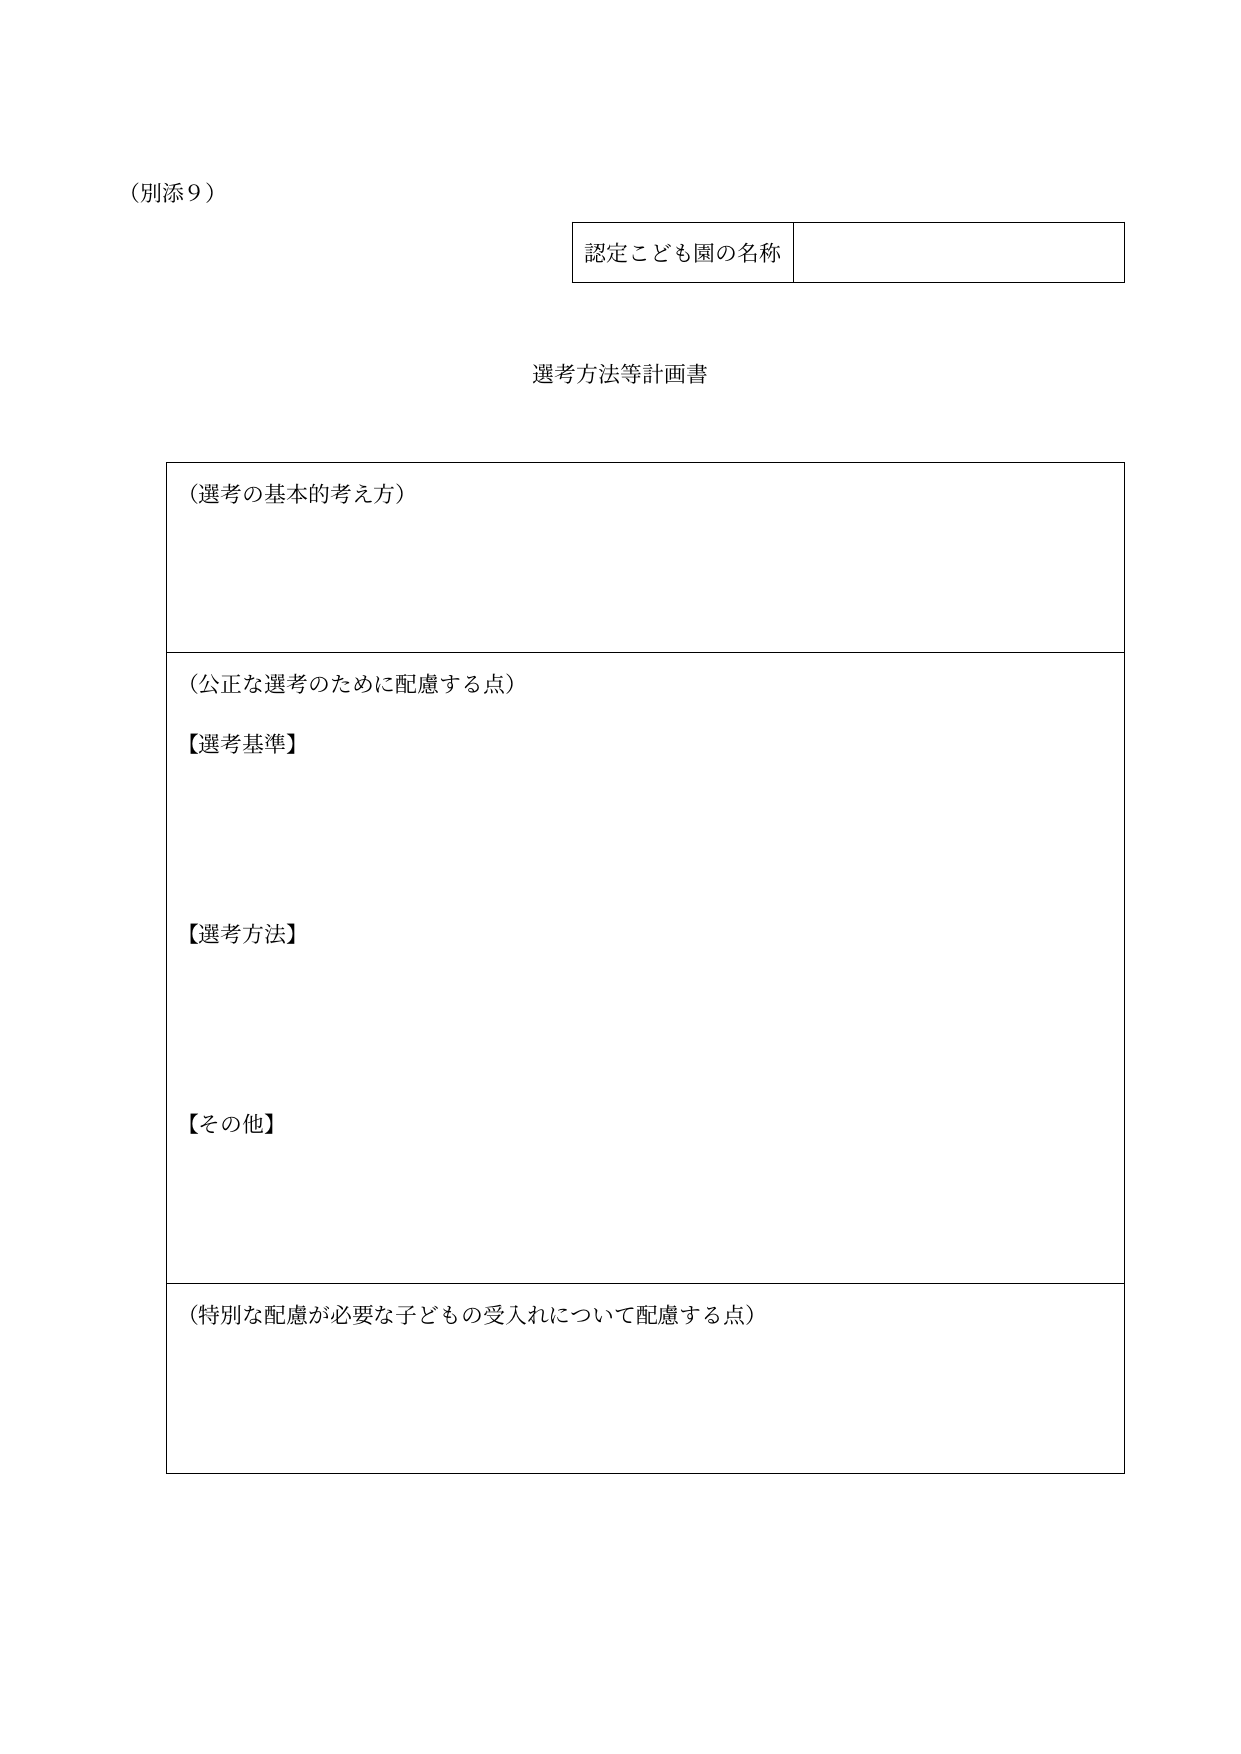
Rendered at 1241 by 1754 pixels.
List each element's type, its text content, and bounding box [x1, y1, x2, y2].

table_cell 【選考基準】 [167, 713, 1124, 903]
text （別添９） [118, 162, 1122, 222]
table_cell 【選考方法】 [167, 903, 1124, 1093]
table_header [794, 223, 1124, 282]
table_header 認定こども園の名称 [573, 223, 793, 282]
table_header （選考の基本的考え方） [167, 463, 1124, 652]
text 選考方法等計画書 [118, 343, 1122, 402]
table_cell 【その他】 [167, 1093, 1124, 1283]
table_cell （公正な選考のために配慮する点） [167, 653, 1124, 713]
table_cell （特別な配慮が必要な子どもの受入れについて配慮する点） [167, 1284, 1124, 1473]
